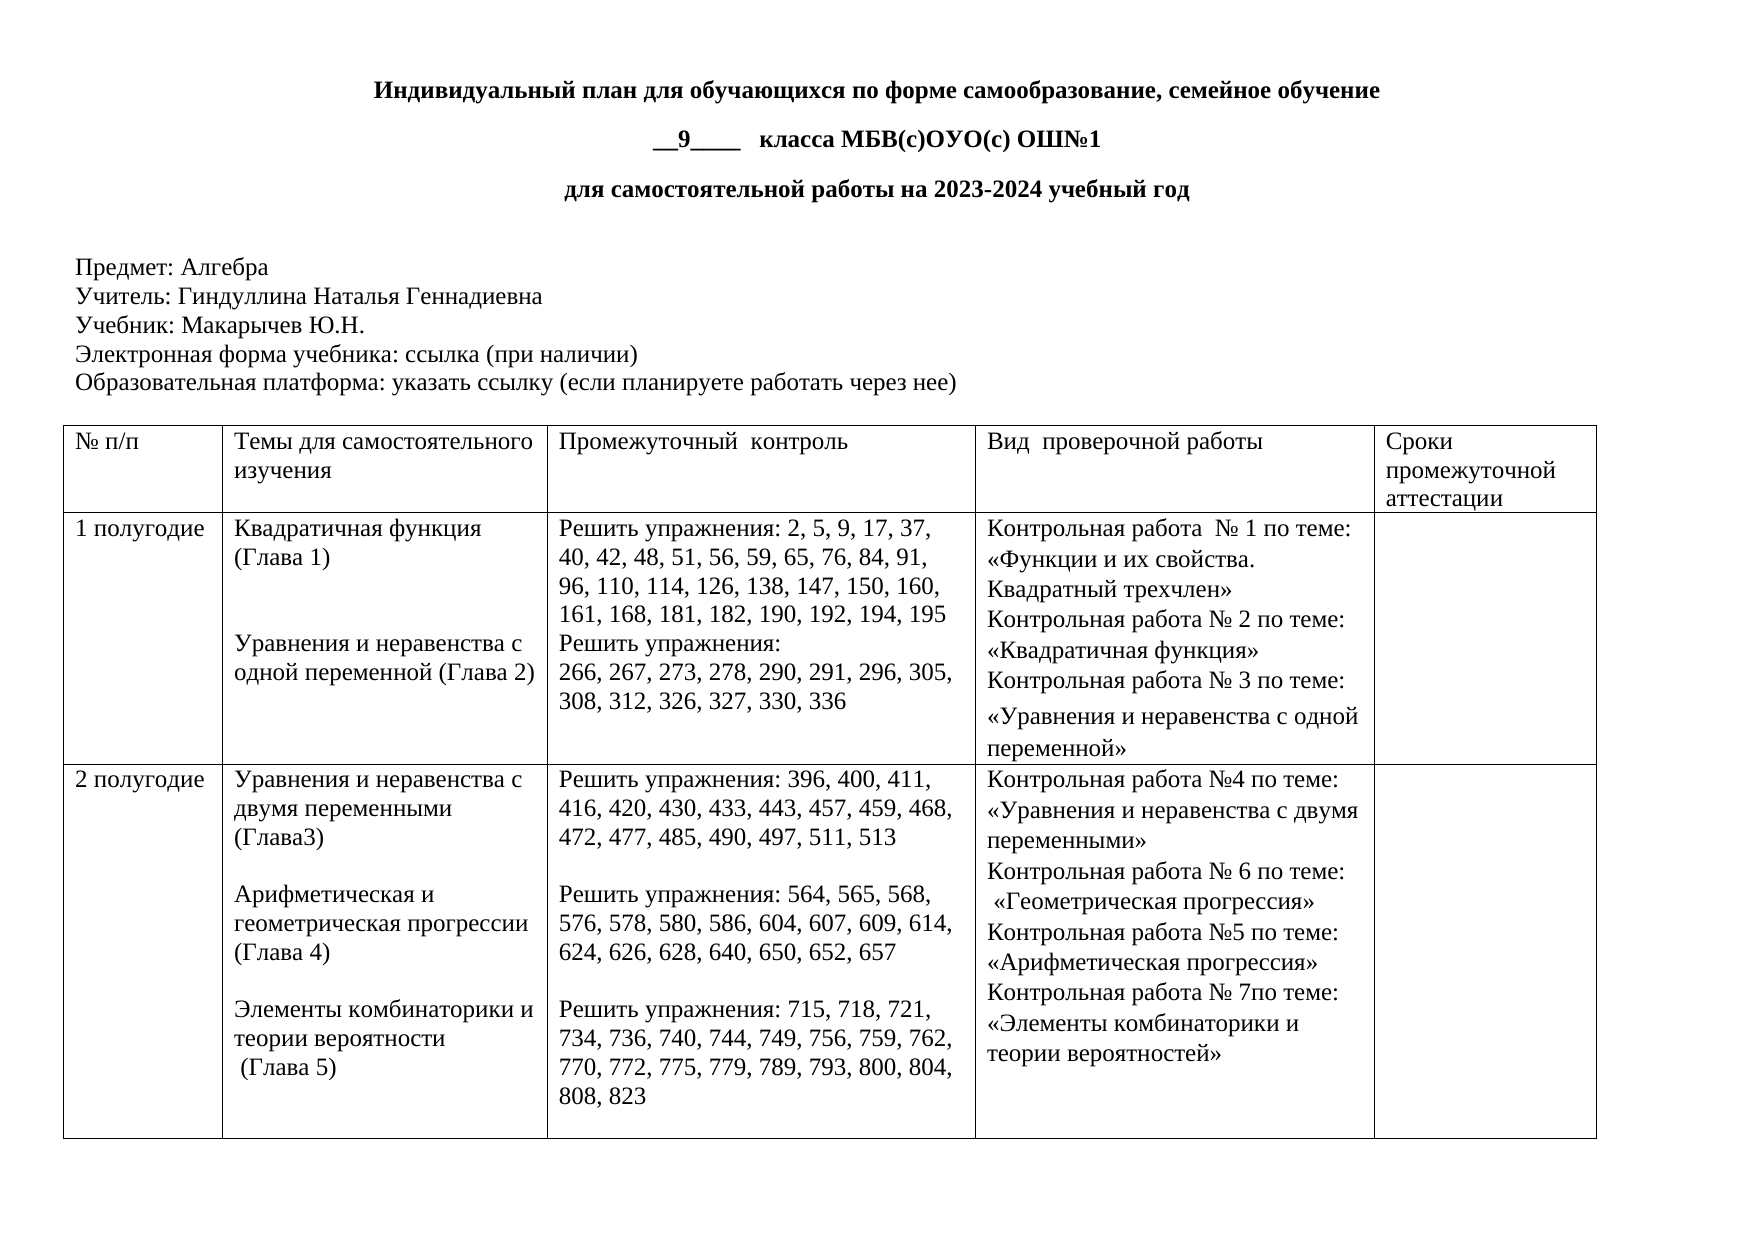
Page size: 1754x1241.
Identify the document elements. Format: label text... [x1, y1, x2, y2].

text Учебник: Макарычев Ю.Н. [75, 310, 1679, 339]
table_cell Решить упражнения: 396, 400, 411, 416, 420, 430, 433, 443, 457, 459, 468, 472, 477, 485, 490, 497, 511, 513 Решить упражнения: 564, 565, 568, 576, 578, 580, 586, 604, 607, 609, 614, 624, 626, 628, 640, 650, 652, 657 Решить упражнения: 715, 718, 721, 734, 736, 740, 744, 749, 756, 759, 762, 770, 772, 775, 779, 789, 793, 800, 804, 808, 823 [548, 765, 975, 1138]
table_header Вид проверочной работы [976, 426, 1374, 512]
text для самостоятельной работы на 2023-2024 учебный год [75, 174, 1679, 203]
table_cell 1 полугодие [64, 513, 222, 763]
table_cell 2 полугодие [64, 765, 222, 1138]
table_header Промежуточный контроль [548, 426, 975, 512]
table_cell Контрольная работа №4 по теме: «Уравнения и неравенства с двумя переменными» Контрольная работа № 6 по теме: «Геометрическая прогрессия» Контрольная работа №5 по теме: «Арифметическая прогрессия» Контрольная работа № 7по теме: «Элементы комбинаторики и теории вероятностей» [976, 765, 1374, 1138]
table_cell Квадратичная функция (Глава 1) Уравнения и неравенства с одной переменной (Глава 2) [223, 513, 547, 763]
table_cell Уравнения и неравенства с двумя переменными (Глава3) Арифметическая и геометрическая прогрессии (Глава 4) Элементы комбинаторики и теории вероятности (Глава 5) [223, 765, 547, 1138]
text Предмет: Алгебра [75, 252, 1679, 281]
table_cell Контрольная работа № 1 по теме: «Функции и их свойства. Квадратный трехчлен» Контрольная работа № 2 по теме: «Квадратичная функция» Контрольная работа № 3 по теме: «Уравнения и неравенства с одной переменной» [976, 513, 1374, 763]
text Электронная форма учебника: ссылка (при наличии) [75, 339, 1679, 367]
table_header Темы для самостоятельного изучения [223, 426, 547, 512]
table_header Сроки промежуточной аттестации [1375, 426, 1596, 512]
text Образовательная платформа: указать ссылку (если планируете работать через нее) [75, 367, 1679, 396]
text Учитель: Гиндуллина Наталья Геннадиевна [75, 281, 1679, 310]
text __9____ класса МБВ(с)ОУО(с) ОШ№1 [75, 124, 1679, 153]
text Индивидуальный план для обучающихся по форме самообразование, семейное обучение [75, 75, 1679, 104]
table_header № п/п [64, 426, 222, 512]
table_cell [1375, 765, 1596, 1138]
table_cell [1375, 513, 1596, 763]
table_cell Решить упражнения: 2, 5, 9, 17, 37, 40, 42, 48, 51, 56, 59, 65, 76, 84, 91, 96, 110, 114, 126, 138, 147, 150, 160, 161, 168, 181, 182, 190, 192, 194, 195 Решить упражнения: 266, 267, 273, 278, 290, 291, 296, 305, 308, 312, 326, 327, 330, 336 [548, 513, 975, 763]
